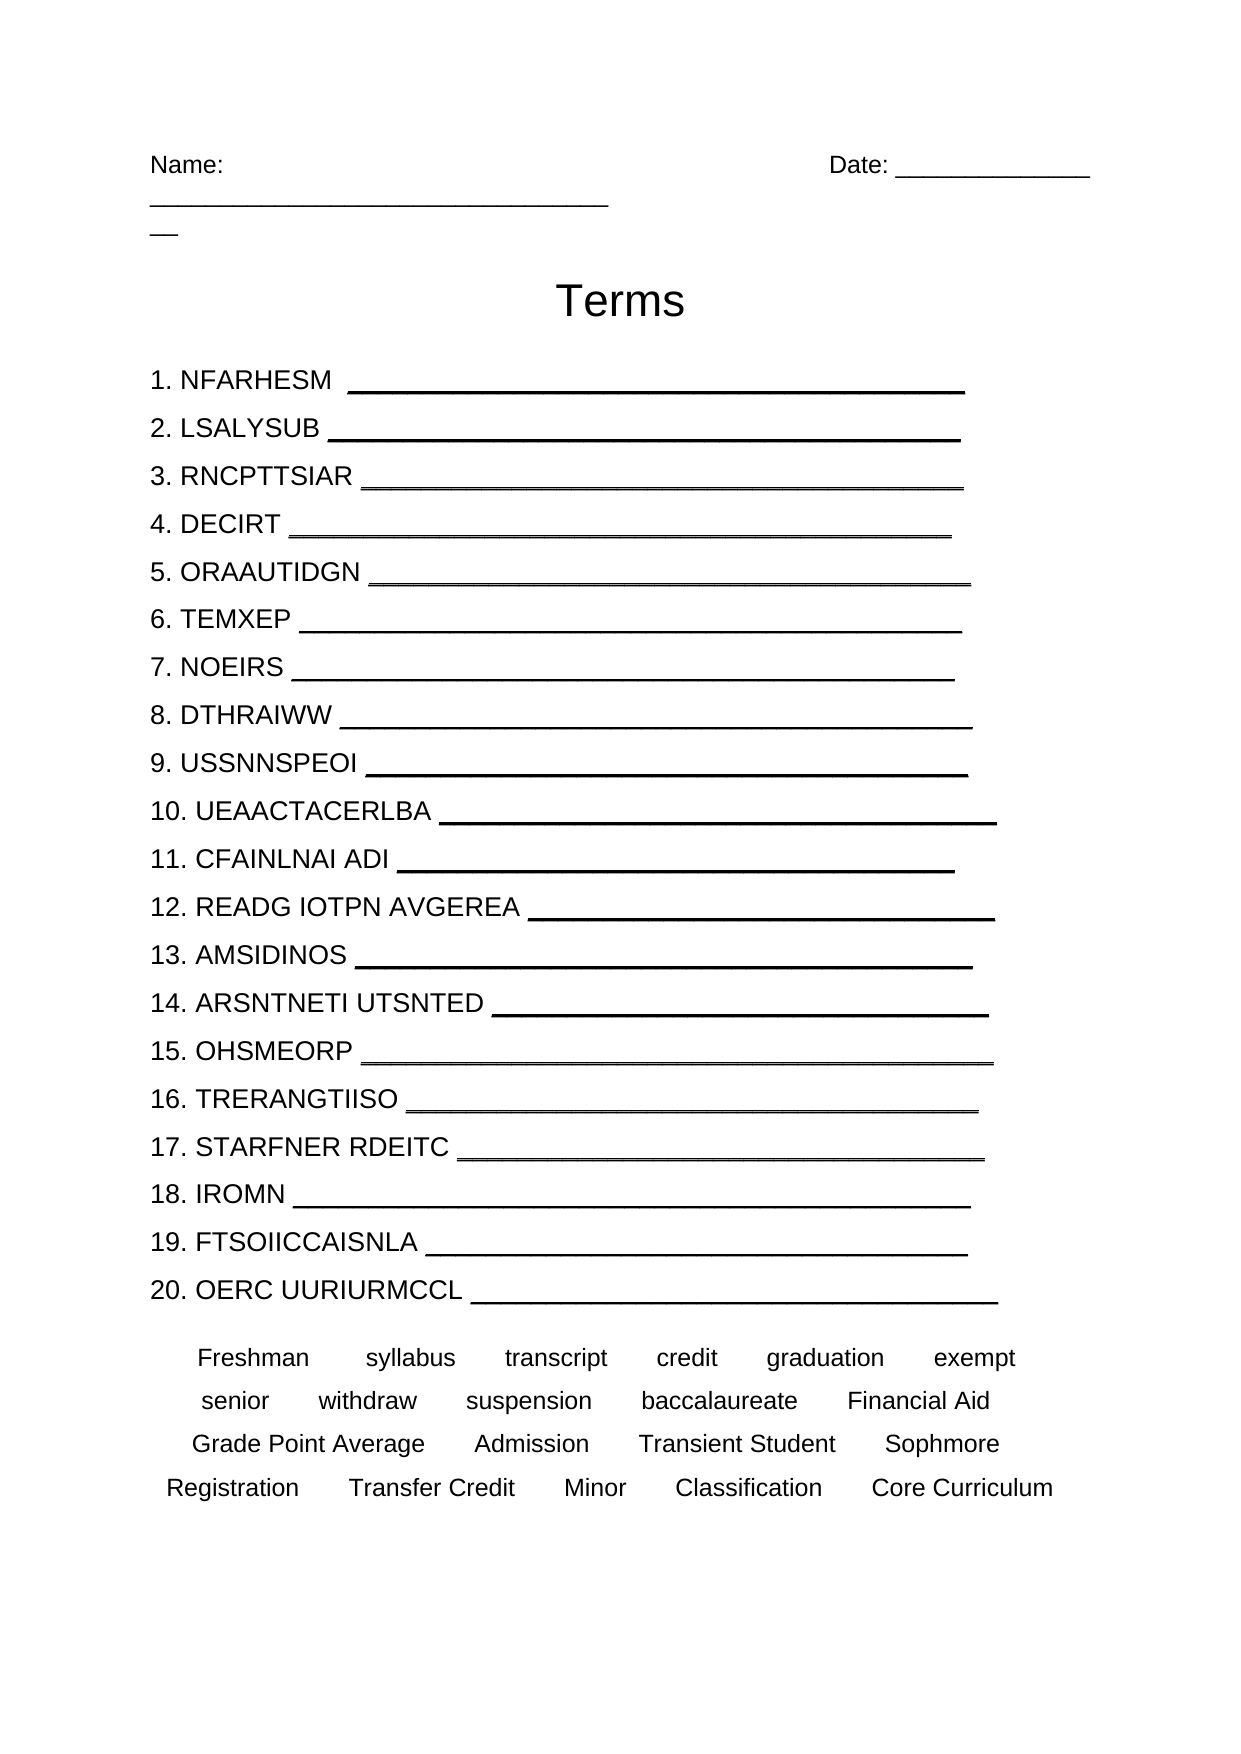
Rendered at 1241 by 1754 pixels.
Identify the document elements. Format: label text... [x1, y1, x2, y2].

text 20. OERC UURIURMCCL ___________________________________ [150, 1274, 1090, 1306]
text 3. RNCPTTSIAR ________________________________________ [150, 460, 1090, 491]
text 10. UEAACTACERLBA _____________________________________ [150, 795, 1090, 826]
text 19. FTSOIICCAISNLA ____________________________________ [150, 1226, 1090, 1258]
text 14. ARSNTNETI UTSNTED _________________________________ [150, 987, 1090, 1018]
table_header Name: ___________________________________ [150, 150, 620, 274]
text 13. AMSIDINOS _________________________________________ [150, 939, 1090, 970]
text 12. READG IOTPN AVGEREA _______________________________ [150, 891, 1090, 922]
text Freshman syllabus transcript credit graduation exempt senior withdraw suspension baccalaureate Financial Aid Grade Point Average Admission Transient Student Sophmore Registration Transfer Credit Minor Classification Core Curriculum [150, 1343, 1090, 1501]
table_header Date: ______________ [620, 150, 1090, 274]
text 4. DECIRT ____________________________________________ [150, 508, 1090, 539]
text 6. TEMXEP ____________________________________________ [150, 603, 1090, 635]
text 17. STARFNER RDEITC ___________________________________ [150, 1131, 1090, 1162]
text 16. TRERANGTIISO ______________________________________ [150, 1083, 1090, 1114]
title Terms [150, 274, 1090, 326]
text 15. OHSMEORP __________________________________________ [150, 1035, 1090, 1066]
text 11. CFAINLNAI ADI _____________________________________ [150, 843, 1090, 874]
text 5. ORAAUTIDGN ________________________________________ [150, 556, 1090, 587]
text 8. DTHRAIWW __________________________________________ [150, 699, 1090, 731]
text 18. IROMN _____________________________________________ [150, 1178, 1090, 1210]
text 1. NFARHESM _________________________________________ [150, 364, 1090, 395]
text 7. NOEIRS ____________________________________________ [150, 651, 1090, 683]
text 2. LSALYSUB __________________________________________ [150, 412, 1090, 443]
text 9. USSNNSPEOI ________________________________________ [150, 747, 1090, 778]
